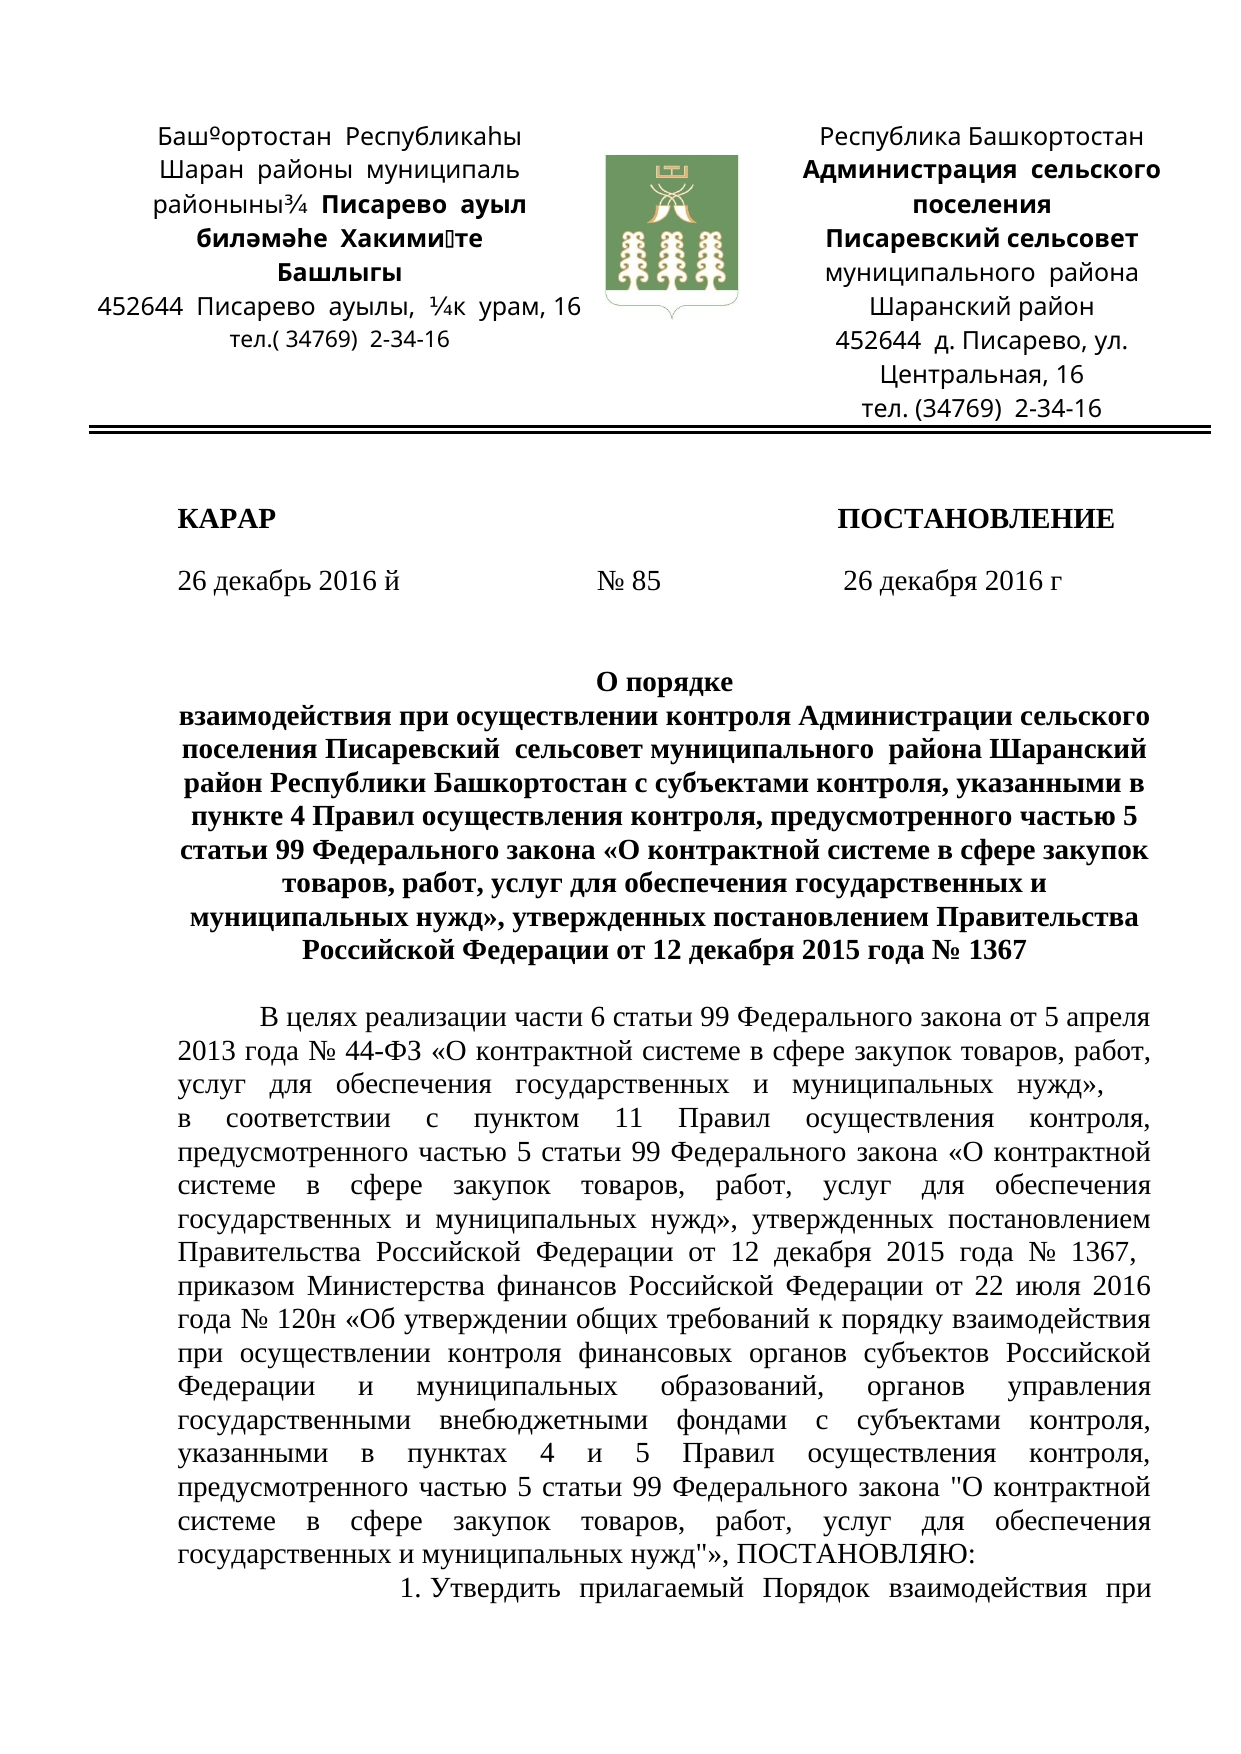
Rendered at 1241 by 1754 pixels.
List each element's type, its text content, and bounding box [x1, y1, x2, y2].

text КАРАР ПОСТАНОВЛЕНИЕ [177, 501, 1152, 535]
text 26 декабрь 2016 й № 85 26 декабря 2016 г [177, 563, 1152, 597]
picture [603, 152, 740, 321]
text О порядке [177, 664, 1152, 698]
text взаимодействия при осуществлении контроля Администрации сельского поселения Писаревский сельсовет муниципального района Шаранский район Республики Башкортостан с субъектами контроля, указанными в пункте 4 Правил осуществления контроля, предусмотренного частью 5 статьи 99 Федерального закона «О контрактной системе в сфере закупок товаров, работ, услуг для обеспечения государственных и муниципальных нужд», утвержденных постановлением Правительства Российской Федерации от 12 декабря 2015 года № 1367 [177, 698, 1152, 966]
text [177, 1570, 1152, 1603]
text В целях реализации части 6 статьи 99 Федерального закона от 5 апреля 2013 года № 44-ФЗ «О контрактной системе в сфере закупок товаров, работ, услуг для обеспечения государственных и муниципальных нужд», в соответствии с пунктом 11 Правил осуществления контроля, предусмотренного частью 5 статьи 99 Федерального закона «О контрактной системе в сфере закупок товаров, работ, услуг для обеспечения государственных и муниципальных нужд», утвержденных постановлением Правительства Российской Федерации от 12 декабря 2015 года № 1367, приказом Министерства финансов Российской Федерации от 22 июля 2016 года № 120н «Об утверждении общих требований к порядку взаимодействия при осуществлении контроля финансовых органов субъектов Российской Федерации и муниципальных образований, органов управления государственными внебюджетными фондами с субъектами контроля, указанными в пунктах 4 и 5 Правил осуществления контроля, предусмотренного частью 5 статьи 99 Федерального закона "О контрактной системе в сфере закупок товаров, работ, услуг для обеспечения государственных и муниципальных нужд"», ПОСТАНОВЛЯЮ: [177, 999, 1152, 1570]
table_header [591, 118, 753, 425]
table_header Республика Башкортостан Администрация сельского поселения Писаревский сельсовет муниципального района Шаранский район 452644 д. Писарево, ул. Центральная, 16 тел. (34769) 2-34-16 [753, 118, 1211, 425]
table_header Башортостан Республикаһы Шаран районы муниципаль районыны Писарево ауыл биләмәһе Хакимите Башлыгы 452644 Писарево ауылы, к урам, 16 тел.( 34769) 2-34-16 [89, 118, 591, 425]
